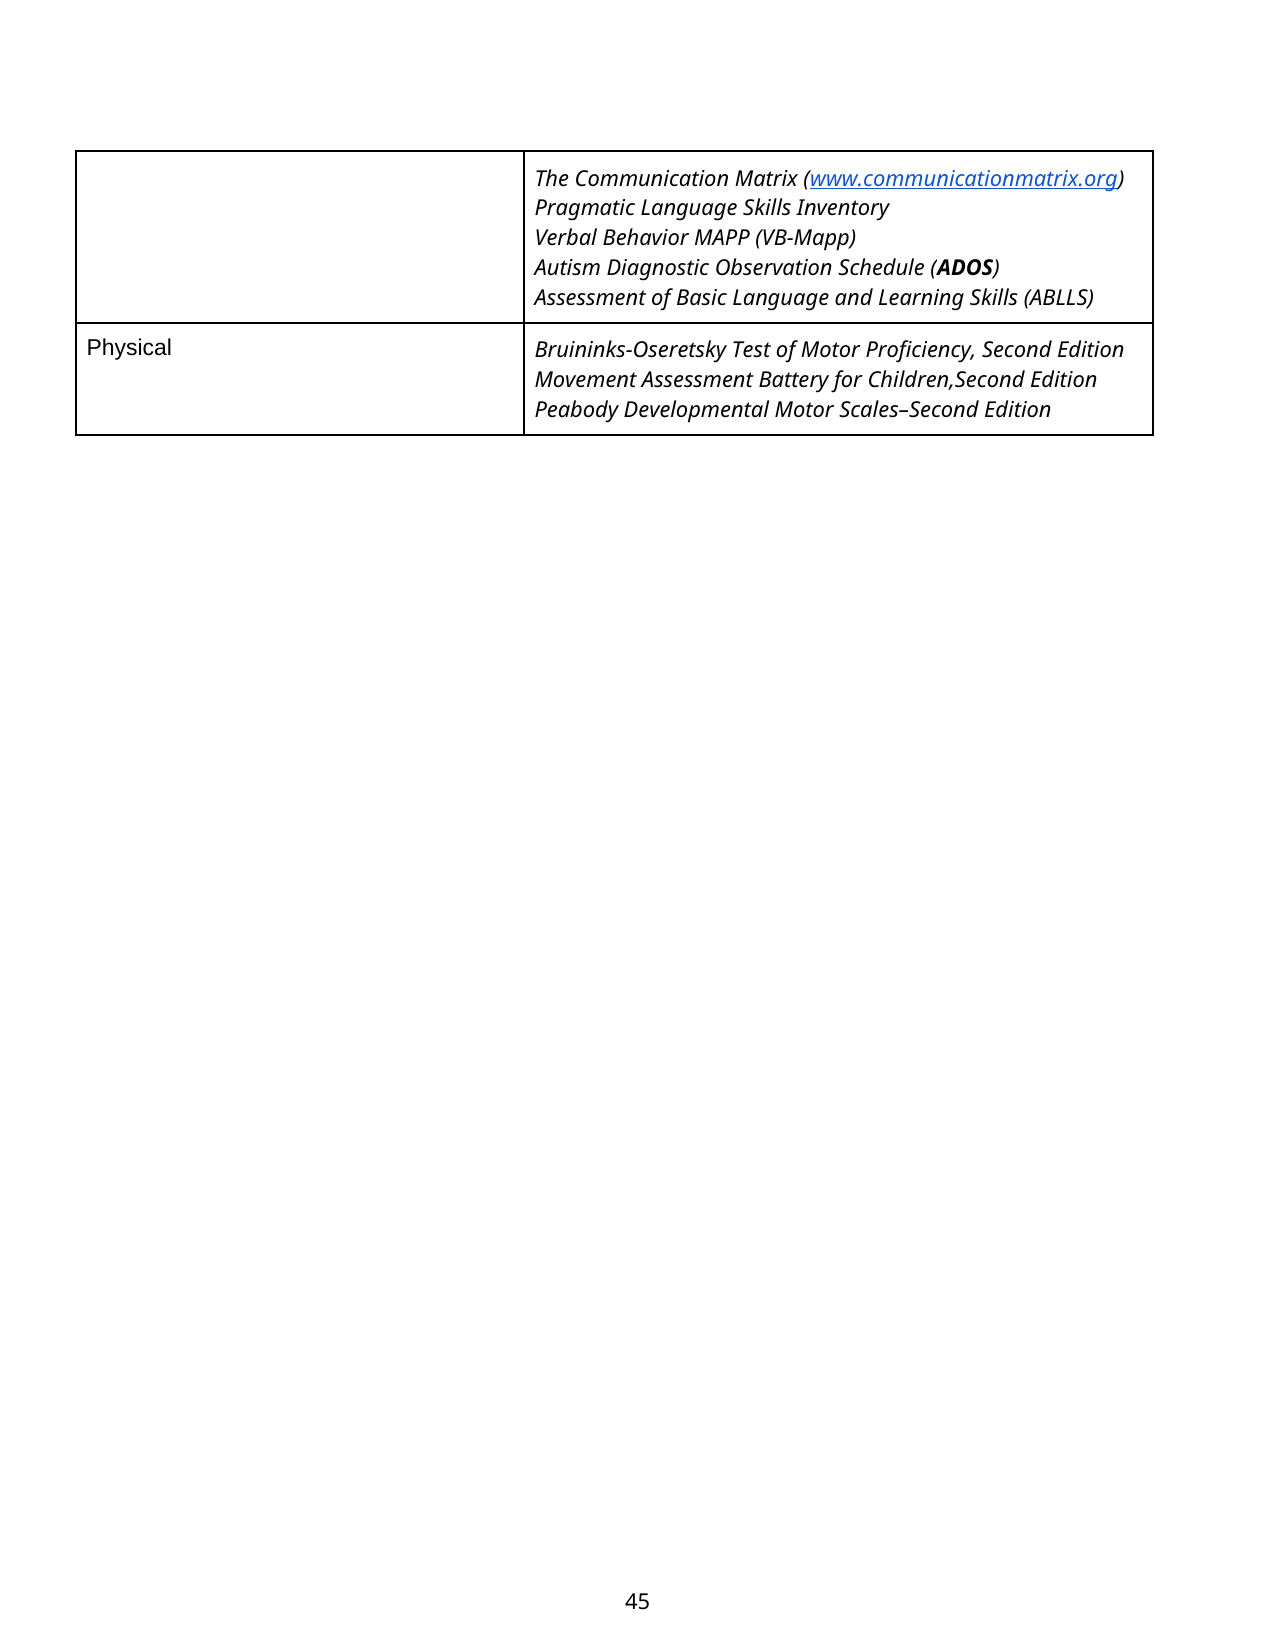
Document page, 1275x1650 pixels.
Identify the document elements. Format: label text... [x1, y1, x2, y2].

table_cell Bruininks-Oseretsky Test of Motor Proficiency, Second Edition Movement Assessment Battery for Children,Second Edition Peabody Developmental Motor Scales–Second Edition [525, 324, 1152, 434]
table_cell Physical [77, 324, 523, 434]
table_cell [525, 152, 1152, 322]
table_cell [77, 152, 523, 322]
